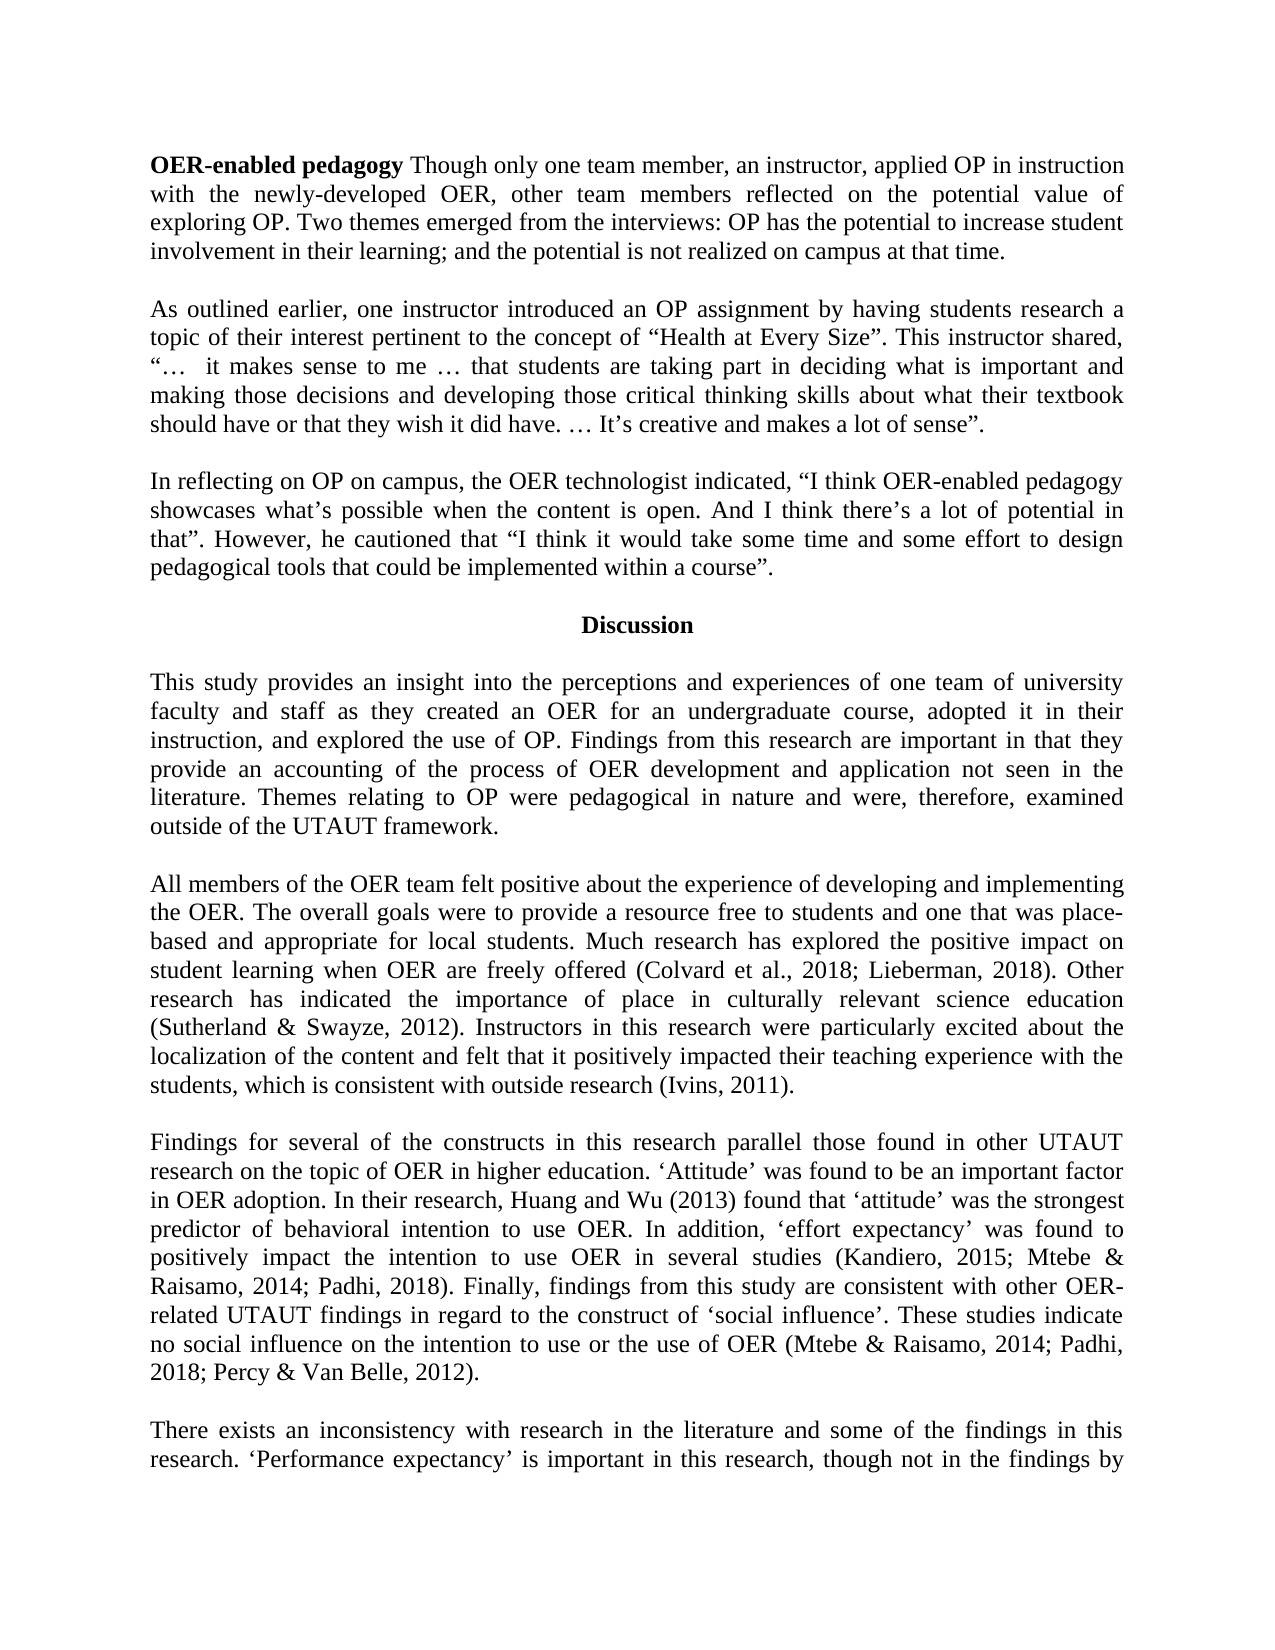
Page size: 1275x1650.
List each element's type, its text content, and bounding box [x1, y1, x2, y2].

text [150, 1415, 1125, 1472]
text Discussion [150, 610, 1125, 639]
text As outlined earlier, one instructor introduced an OP assignment by having students research a topic of their interest pertinent to the concept of “Health at Every Size”. This instructor shared, “… it makes sense to me … that students are taking part in deciding what is important and making those decisions and developing those critical thinking skills about what their textbook should have or that they wish it did have. … It’s creative and makes a lot of sense”. [150, 294, 1125, 437]
text In reflecting on OP on campus, the OER technologist indicated, “I think OER-enabled pedagogy showcases what’s possible when the content is open. And I think there’s a lot of potential in that”. However, he cautioned that “I think it would take some time and some effort to design pedagogical tools that could be implemented within a course”. [150, 466, 1125, 581]
text Findings for several of the constructs in this research parallel those found in other UTAUT research on the topic of OER in higher education. ‘Attitude’ was found to be an important factor in OER adoption. In their research, Huang and Wu (2013) found that ‘attitude’ was the strongest predictor of behavioral intention to use OER. In addition, ‘effort expectancy’ was found to positively impact the intention to use OER in several studies (Kandiero, 2015; Mtebe & Raisamo, 2014; Padhi, 2018). Finally, findings from this study are consistent with other OER-related UTAUT findings in regard to the construct of ‘social influence’. These studies indicate no social influence on the intention to use or the use of OER (Mtebe & Raisamo, 2014; Padhi, 2018; Percy & Van Belle, 2012). [150, 1127, 1125, 1386]
text This study provides an insight into the perceptions and experiences of one team of university faculty and staff as they created an OER for an undergraduate course, adopted it in their instruction, and explored the use of OP. Findings from this research are important in that they provide an accounting of the process of OER development and application not seen in the literature. Themes relating to OP were pedagogical in nature and were, therefore, examined outside of the UTAUT framework. [150, 667, 1125, 840]
text OER-enabled pedagogy Though only one team member, an instructor, applied OP in instruction with the newly-developed OER, other team members reflected on the potential value of exploring OP. Two themes emerged from the interviews: OP has the potential to increase student involvement in their learning; and the potential is not realized on campus at that time. [150, 150, 1125, 265]
text All members of the OER team felt positive about the experience of developing and implementing the OER. The overall goals were to provide a resource free to students and one that was place-based and appropriate for local students. Much research has explored the positive impact on student learning when OER are freely offered (Colvard et al., 2018; Lieberman, 2018). Other research has indicated the importance of place in culturally relevant science education (Sutherland & Swayze, 2012). Instructors in this research were particularly excited about the localization of the content and felt that it positively impacted their teaching experience with the students, which is consistent with outside research (Ivins, 2011). [150, 869, 1125, 1099]
